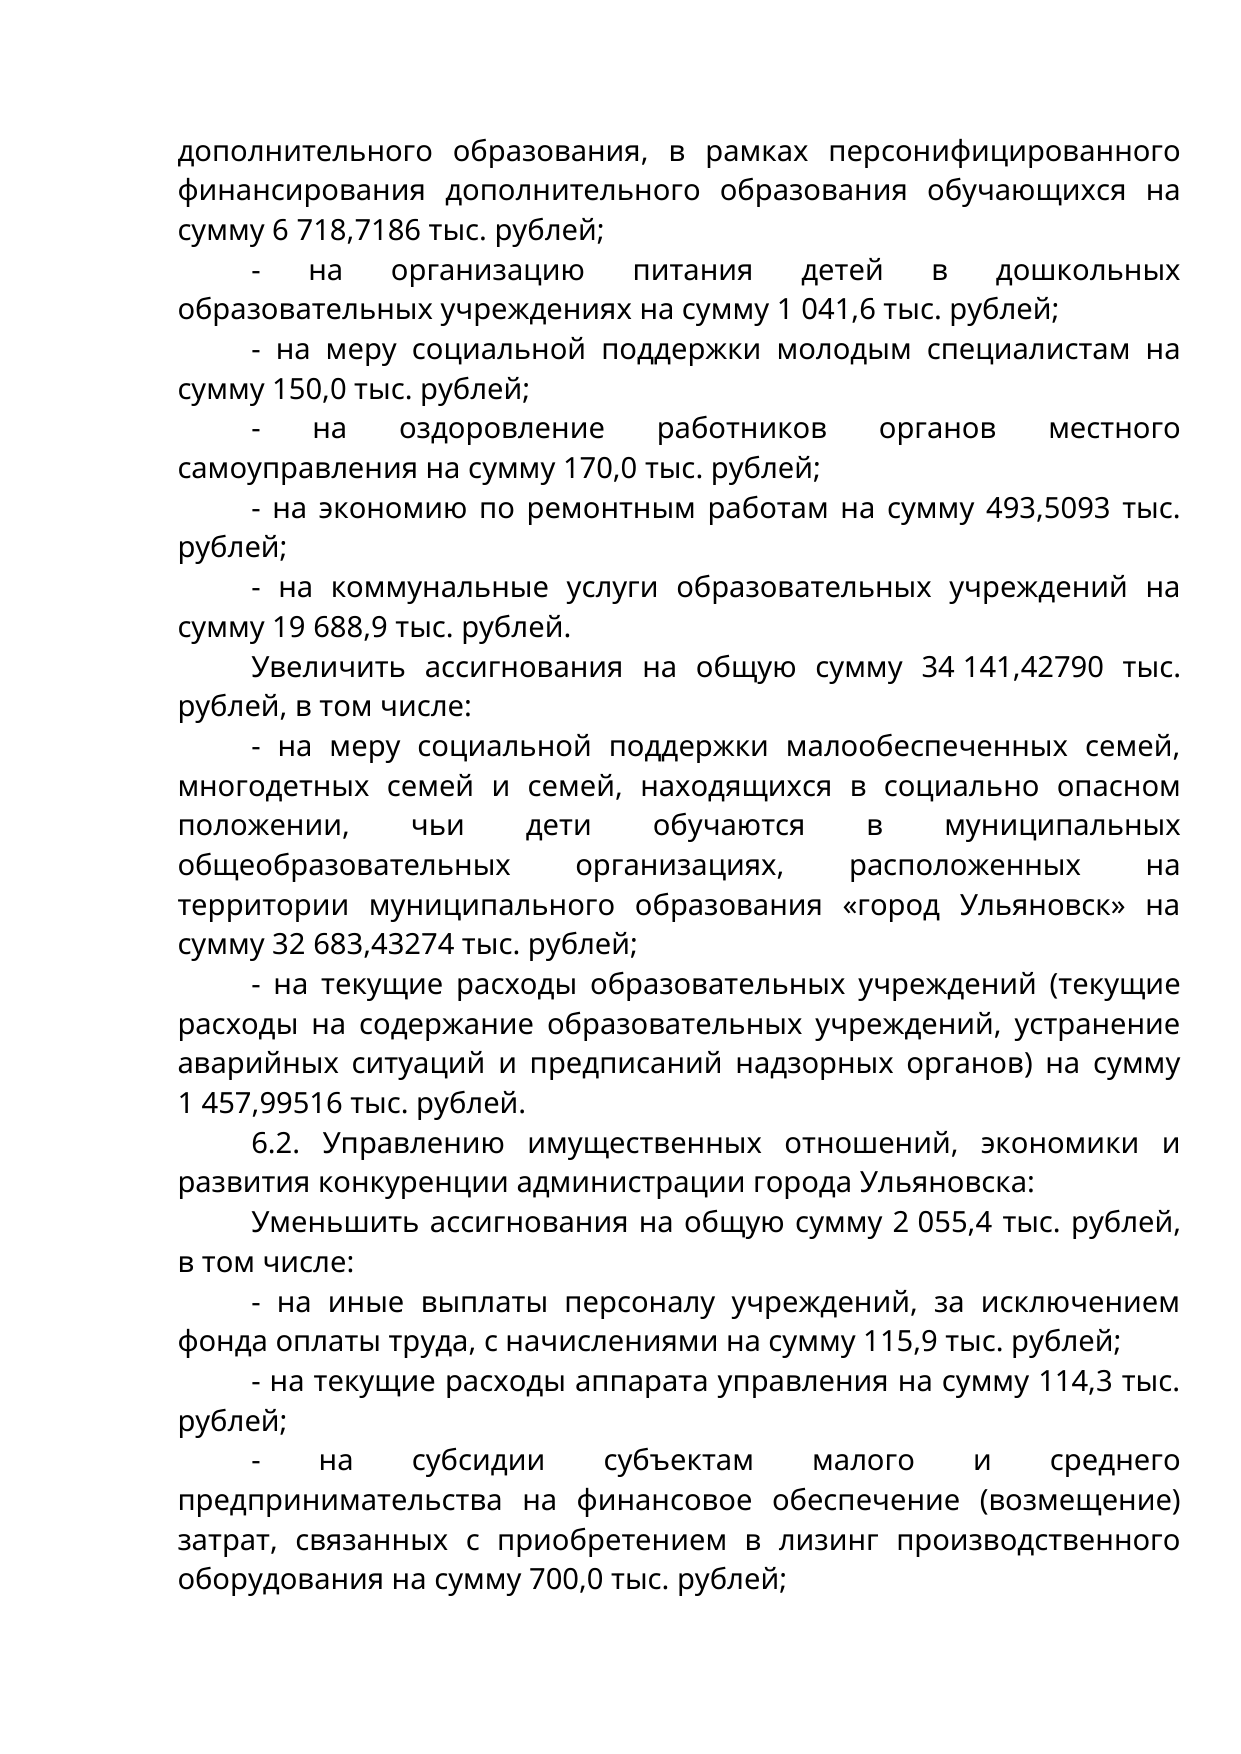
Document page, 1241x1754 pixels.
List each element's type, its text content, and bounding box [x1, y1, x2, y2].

text 6.2. Управлению имущественных отношений, экономики и развития конкуренции администрации города Ульяновска: [177, 1122, 1181, 1201]
text - на меру социальной поддержки молодым специалистам на сумму 150,0 тыс. рублей; [177, 328, 1181, 408]
text - на экономию по ремонтным работам на сумму 493,5093 тыс. рублей; [177, 487, 1181, 566]
text - на текущие расходы аппарата управления на сумму 114,3 тыс. рублей; [177, 1360, 1181, 1439]
text - на меру социальной поддержки малообеспеченных семей, многодетных семей и семей, находящихся в социально опасном положении, чьи дети обучаются в муниципальных общеобразовательных организациях, расположенных на территории муниципального образования «город Ульяновск» на сумму 32 683,43274 тыс. рублей; [177, 725, 1181, 963]
text - на иные выплаты персоналу учреждений, за исключением фонда оплаты труда, с начислениями на сумму 115,9 тыс. рублей; [177, 1281, 1181, 1360]
text Уменьшить ассигнования на общую сумму 2 055,4 тыс. рублей, в том числе: [177, 1201, 1181, 1281]
text Увеличить ассигнования на общую сумму 34 141,42790 тыс. рублей, в том числе: [177, 646, 1181, 725]
text - на субсидии субъектам малого и среднего предпринимательства на финансовое обеспечение (возмещение) затрат, связанных с приобретением в лизинг производственного оборудования на сумму 700,0 тыс. рублей; [177, 1439, 1181, 1598]
text - на коммунальные услуги образовательных учреждений на сумму 19 688,9 тыс. рублей. [177, 566, 1181, 646]
text - на текущие расходы образовательных учреждений (текущие расходы на содержание образовательных учреждений, устранение аварийных ситуаций и предписаний надзорных органов) на сумму 1 457,99516 тыс. рублей. [177, 963, 1181, 1122]
text - на оздоровление работников органов местного самоуправления на сумму 170,0 тыс. рублей; [177, 408, 1181, 487]
text - на организацию питания детей в дошкольных образовательных учреждениях на сумму 1 041,6 тыс. рублей; [177, 249, 1181, 328]
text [177, 130, 1181, 249]
